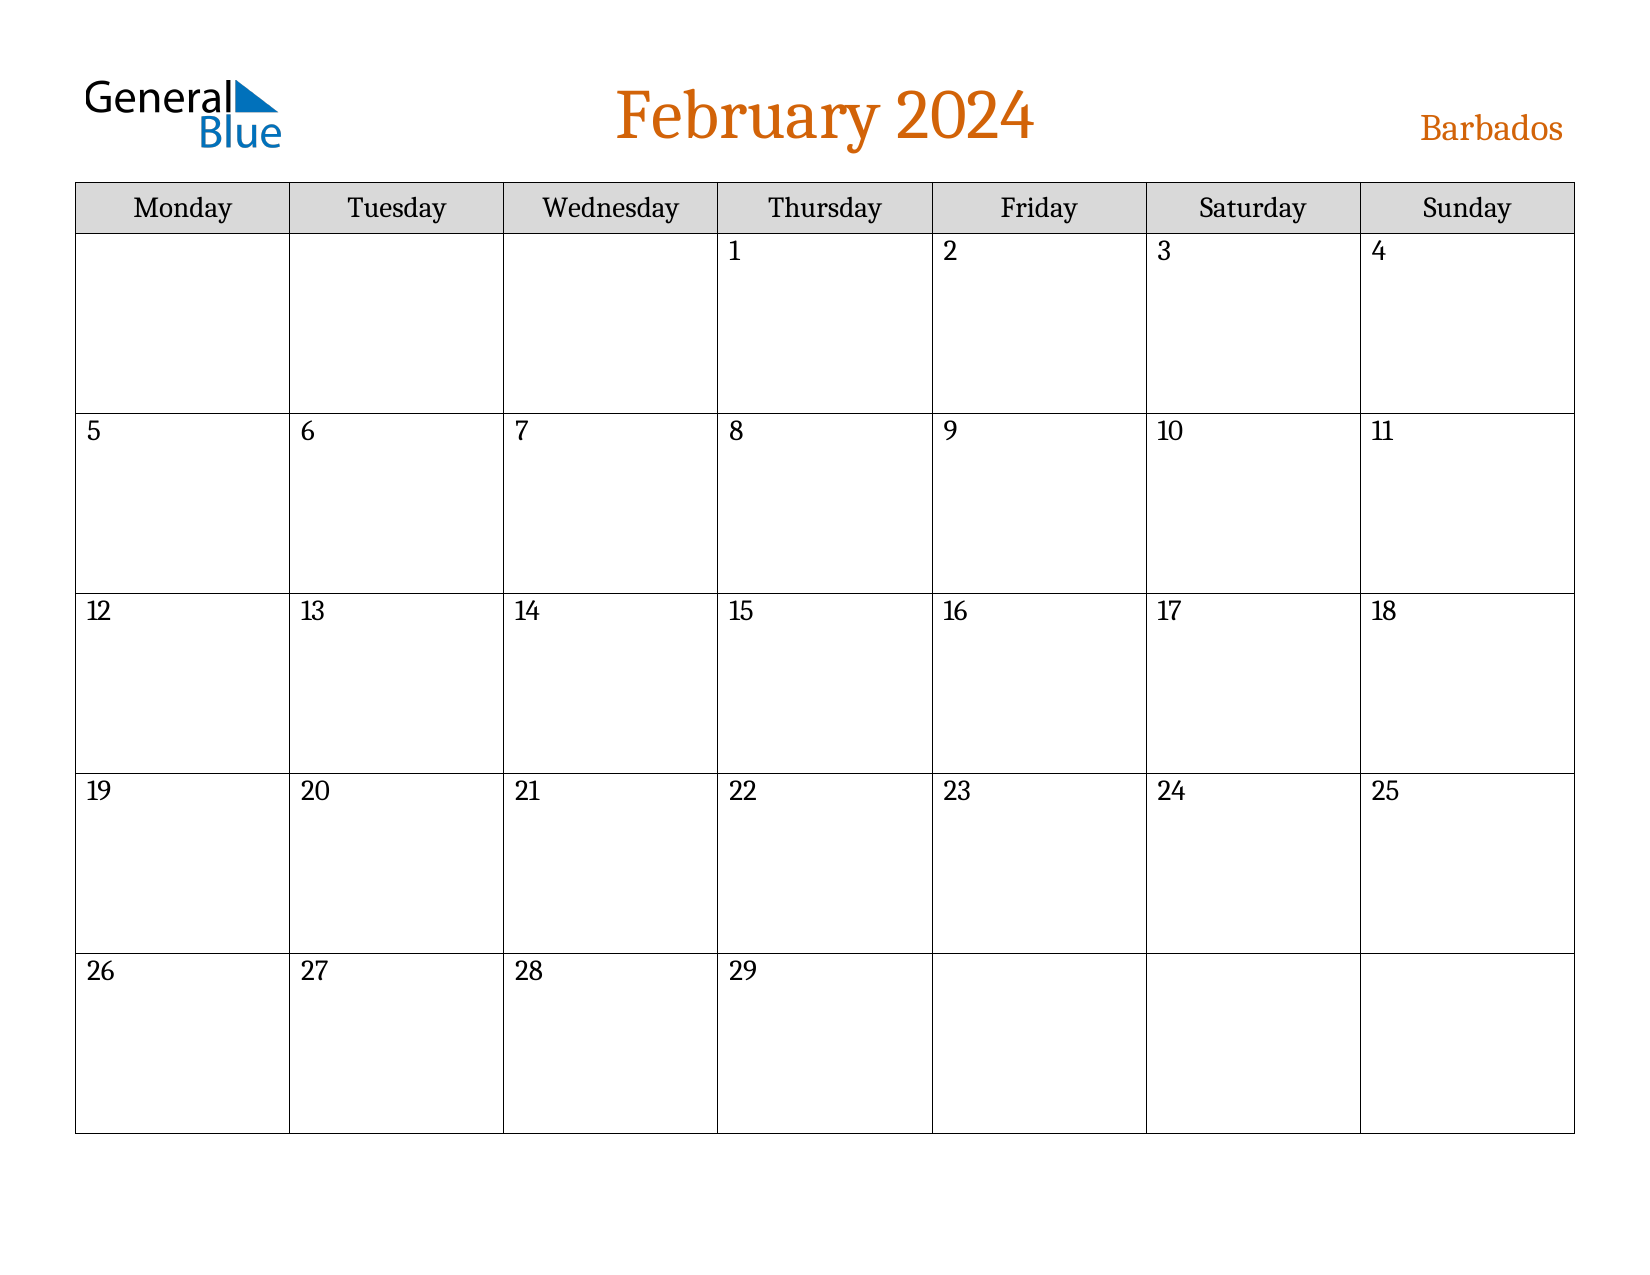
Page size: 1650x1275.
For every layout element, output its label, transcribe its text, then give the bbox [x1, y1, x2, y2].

table_cell 28 [504, 954, 717, 990]
table_cell 14 [504, 594, 717, 630]
table_cell [76, 630, 289, 773]
table_cell 25 [1361, 774, 1574, 810]
table_cell [933, 810, 1146, 953]
table_cell 16 [933, 594, 1146, 630]
table_cell 24 [1147, 774, 1360, 810]
table_cell [1147, 810, 1360, 953]
table_cell [504, 630, 717, 773]
table_cell 20 [290, 774, 503, 810]
table_cell 8 [718, 414, 932, 450]
table_cell [76, 990, 289, 1133]
table_cell [290, 630, 503, 773]
table_cell [718, 810, 932, 953]
table_cell [718, 270, 932, 413]
table_cell [504, 234, 717, 270]
table_cell [76, 270, 289, 413]
table_cell 27 [290, 954, 503, 990]
table_cell [718, 450, 932, 593]
table_cell 15 [718, 594, 932, 630]
table_cell 12 [76, 594, 289, 630]
table_header Barbados [1146, 75, 1574, 182]
table_cell [718, 630, 932, 773]
table_cell [76, 450, 289, 593]
table_cell [504, 990, 717, 1133]
table_cell [504, 810, 717, 953]
table_cell Friday [933, 183, 1146, 233]
table_cell [933, 990, 1146, 1133]
table_cell [933, 954, 1146, 990]
table_cell [1147, 270, 1360, 413]
table_cell 13 [290, 594, 503, 630]
table_cell 11 [1361, 414, 1574, 450]
table_cell 26 [76, 954, 289, 990]
table_cell 29 [718, 954, 932, 990]
table_cell [1361, 990, 1574, 1133]
table_cell 19 [76, 774, 289, 810]
table_cell 9 [933, 414, 1146, 450]
table_cell [1361, 270, 1574, 413]
table_cell 5 [76, 414, 289, 450]
table_cell [718, 990, 932, 1133]
table_cell Sunday [1361, 183, 1574, 233]
table_cell 21 [504, 774, 717, 810]
table_cell [290, 450, 503, 593]
picture [86, 80, 281, 148]
table_cell 1 [718, 234, 932, 270]
table_cell 23 [933, 774, 1146, 810]
table_cell [933, 450, 1146, 593]
table_cell [1361, 450, 1574, 593]
table_cell 3 [1147, 234, 1360, 270]
table_cell [76, 810, 289, 953]
table_cell Wednesday [504, 183, 717, 233]
table_cell [504, 270, 717, 413]
table_cell [1147, 450, 1360, 593]
table_cell 2 [933, 234, 1146, 270]
table_cell 4 [1361, 234, 1574, 270]
table_cell [504, 450, 717, 593]
table_cell [290, 810, 503, 953]
table_cell [290, 270, 503, 413]
table_cell 10 [1147, 414, 1360, 450]
table_cell 17 [1147, 594, 1360, 630]
table_cell [933, 270, 1146, 413]
table_cell Monday [76, 183, 289, 233]
table_cell [76, 234, 289, 270]
table_cell [290, 990, 503, 1133]
table_cell 22 [718, 774, 932, 810]
table_cell 6 [290, 414, 503, 450]
table_cell Tuesday [290, 183, 503, 233]
table_header February 2024 [504, 75, 1146, 182]
table_cell 18 [1361, 594, 1574, 630]
table_cell [1361, 810, 1574, 953]
table_cell [1361, 630, 1574, 773]
table_cell [1147, 990, 1360, 1133]
table_cell 7 [504, 414, 717, 450]
table_cell Thursday [718, 183, 932, 233]
table_cell [933, 630, 1146, 773]
table_cell Saturday [1147, 183, 1360, 233]
table_cell [1147, 630, 1360, 773]
table_cell [290, 234, 503, 270]
table_cell [1147, 954, 1360, 990]
table_cell [1361, 954, 1574, 990]
table_header [76, 75, 503, 182]
